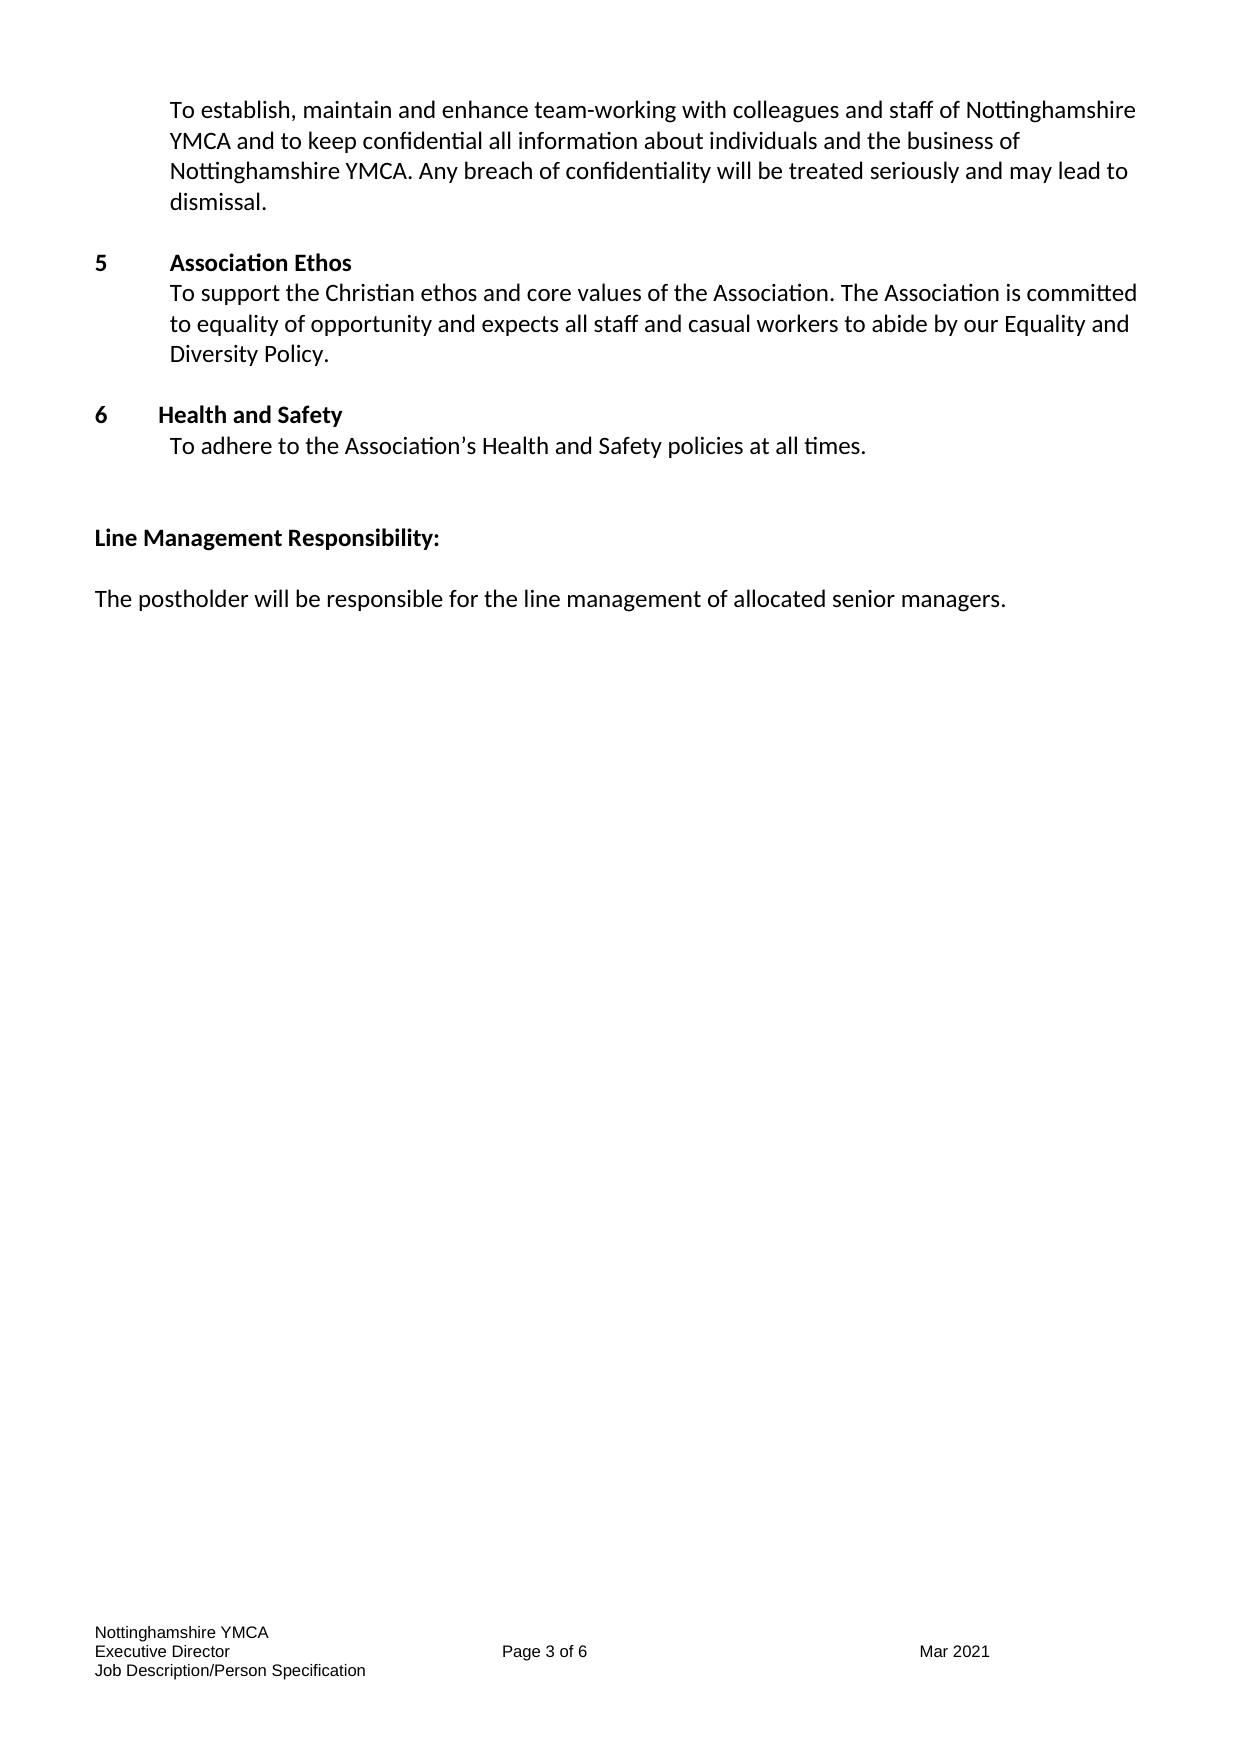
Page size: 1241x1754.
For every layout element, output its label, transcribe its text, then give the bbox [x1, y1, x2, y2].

text 6 Health and Safety [94, 400, 1146, 430]
text To adhere to the Association’s Health and Safety policies at all times. [94, 430, 1146, 461]
text To establish, maintain and enhance team-working with colleagues and staff of Nottinghamshire YMCA and to keep confidential all information about individuals and the business of Nottinghamshire YMCA. Any breach of confidentiality will be treated seriously and may lead to dismissal. [169, 94, 1146, 217]
text 5 Association Ethos [94, 247, 1146, 278]
text The postholder will be responsible for the line management of allocated senior managers. [94, 583, 1146, 613]
text To support the Christian ethos and core values of the Association. The Association is committed to equality of opportunity and expects all staff and casual workers to abide by our Equality and Diversity Policy. [169, 278, 1146, 369]
text Line Management Responsibility: [94, 522, 1146, 552]
